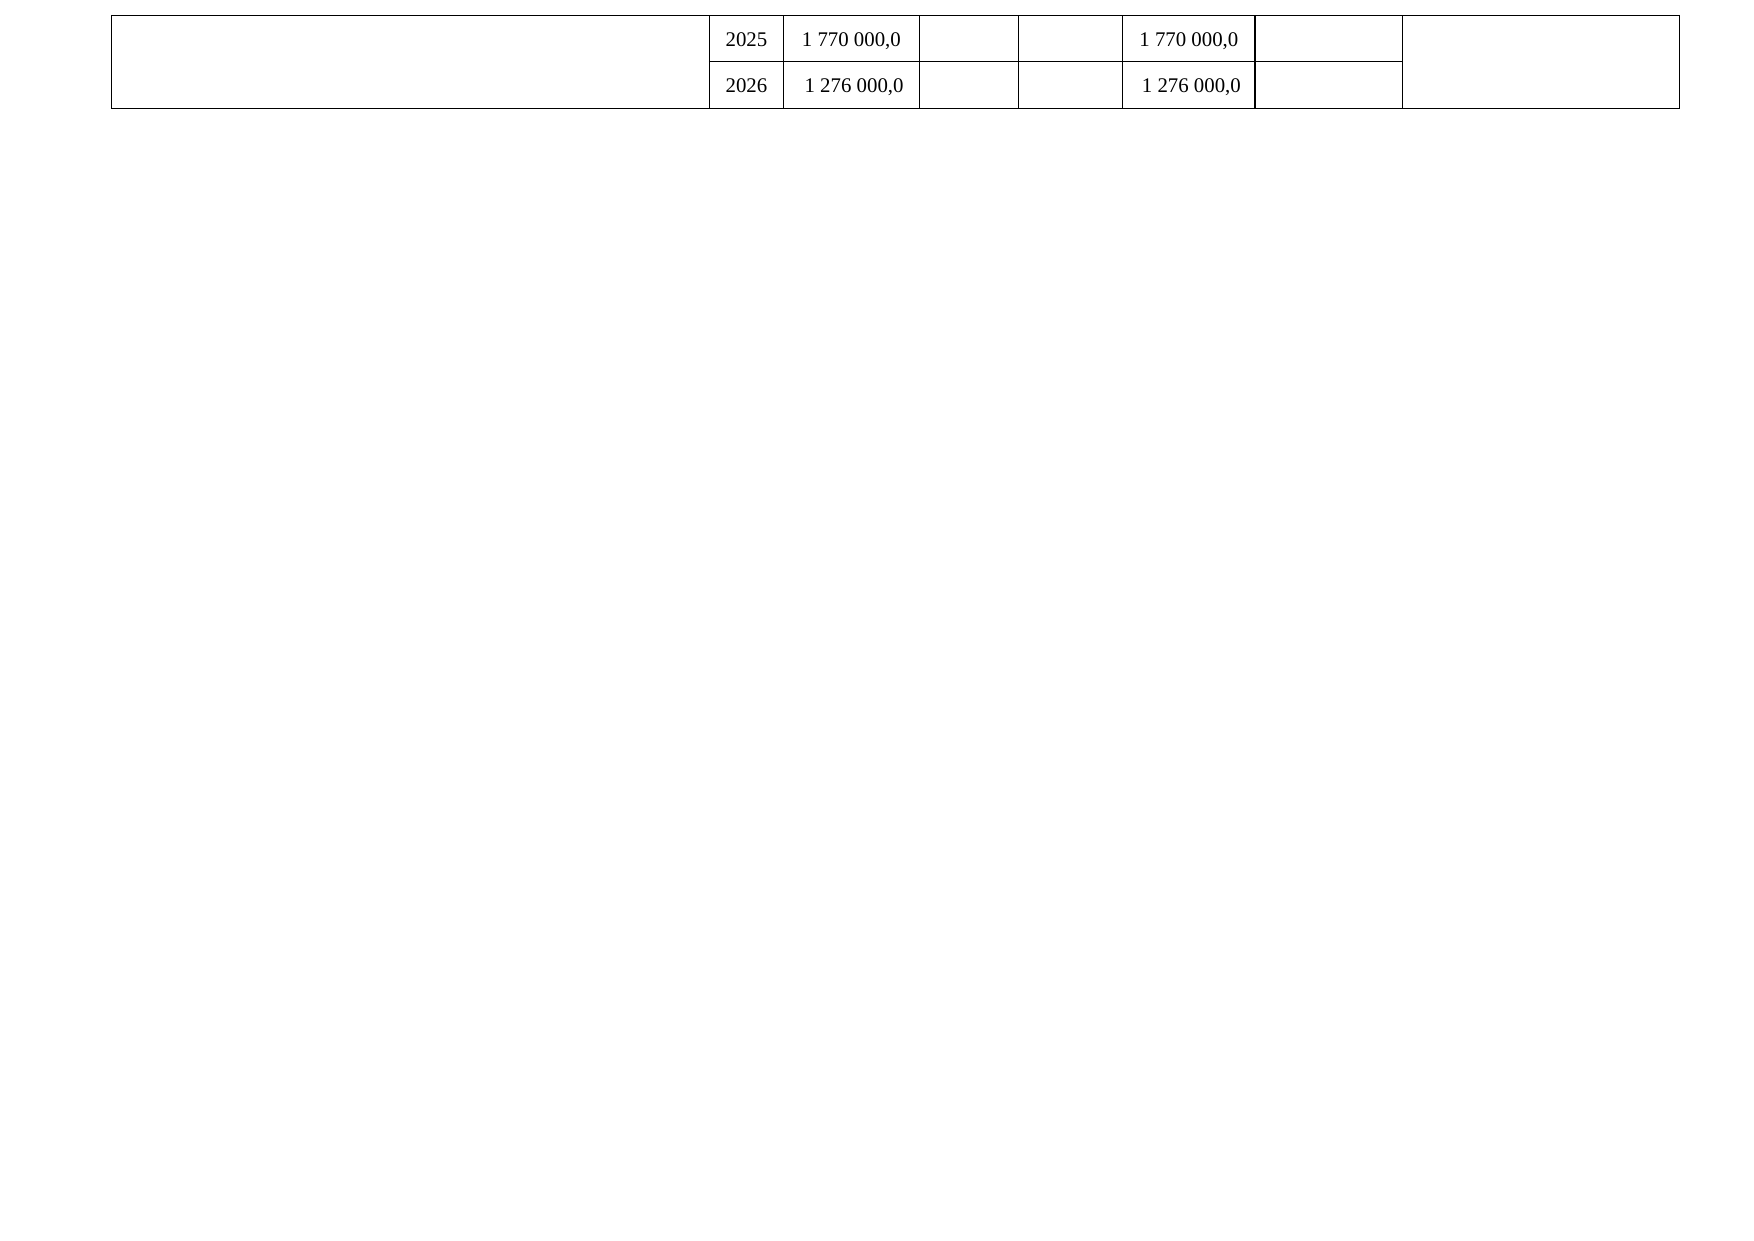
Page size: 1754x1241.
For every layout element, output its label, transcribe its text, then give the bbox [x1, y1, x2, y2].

table_cell [920, 62, 1018, 107]
table_cell [1256, 16, 1402, 61]
table_cell 1 770 000,0 [784, 16, 919, 61]
table_cell 1 770 000,0 [1123, 16, 1254, 61]
table_cell [1256, 62, 1402, 107]
table_cell 1 276 000,0 [1123, 62, 1254, 107]
table_cell 1 276 000,0 [784, 62, 919, 107]
table_cell 2025 [710, 16, 783, 61]
table_cell [920, 16, 1018, 61]
table_cell [1019, 62, 1122, 107]
table_cell 2026 [710, 62, 783, 107]
table_cell [1019, 16, 1122, 61]
